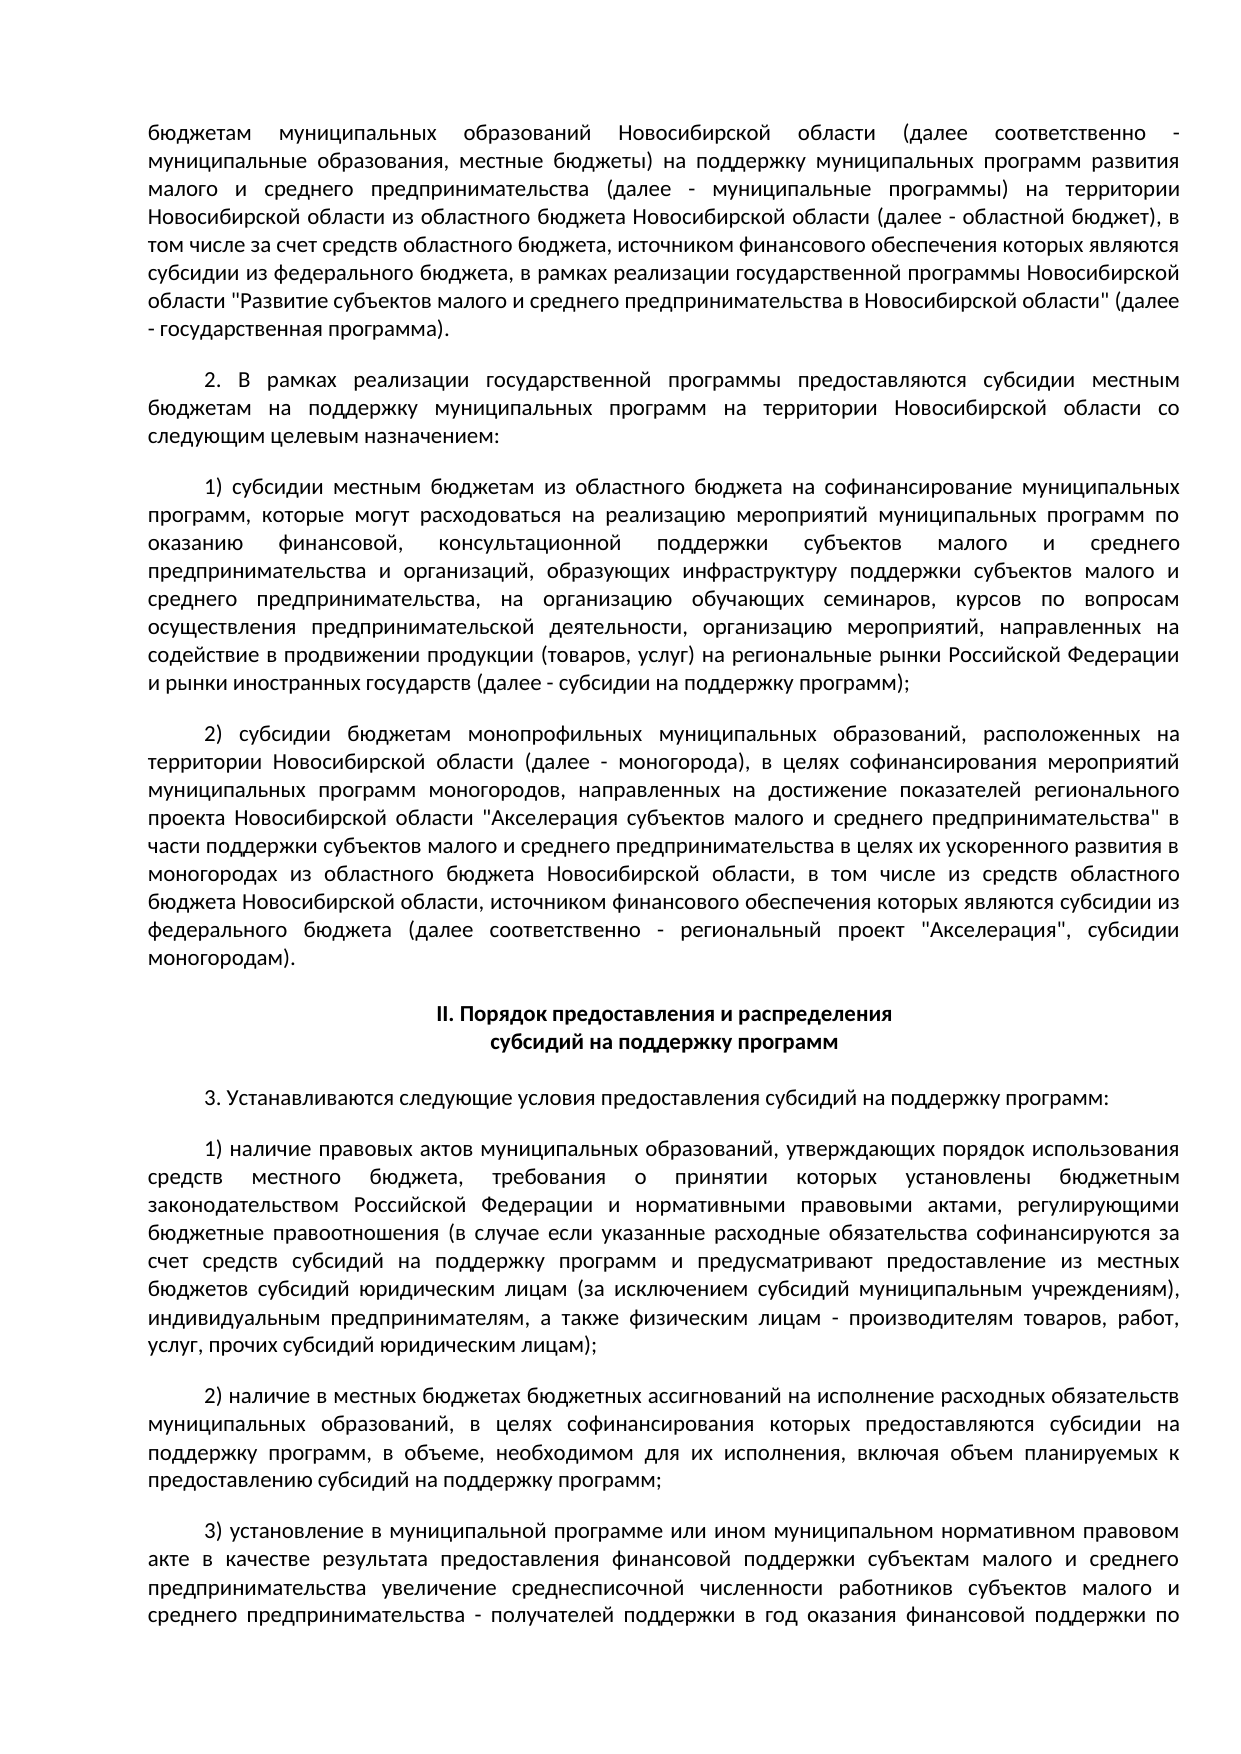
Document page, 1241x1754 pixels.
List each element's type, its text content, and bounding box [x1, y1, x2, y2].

title II. Порядок предоставления и распределения [148, 999, 1181, 1027]
text 2. В рамках реализации государственной программы предоставляются субсидии местным бюджетам на поддержку муниципальных программ на территории Новосибирской области со следующим целевым назначением: [148, 365, 1181, 449]
text 1) наличие правовых актов муниципальных образований, утверждающих порядок использования средств местного бюджета, требования о принятии которых установлены бюджетным законодательством Российской Федерации и нормативными правовыми актами, регулирующими бюджетные правоотношения (в случае если указанные расходные обязательства софинансируются за счет средств субсидий на поддержку программ и предусматривают предоставление из местных бюджетов субсидий юридическим лицам (за исключением субсидий муниципальным учреждениям), индивидуальным предпринимателям, а также физическим лицам - производителям товаров, работ, услуг, прочих субсидий юридическим лицам); [148, 1134, 1181, 1359]
title субсидий на поддержку программ [148, 1027, 1181, 1056]
text 2) наличие в местных бюджетах бюджетных ассигнований на исполнение расходных обязательств муниципальных образований, в целях софинансирования которых предоставляются субсидии на поддержку программ, в объеме, необходимом для их исполнения, включая объем планируемых к предоставлению субсидий на поддержку программ; [148, 1382, 1181, 1494]
text 1) субсидии местным бюджетам из областного бюджета на софинансирование муниципальных программ, которые могут расходоваться на реализацию мероприятий муниципальных программ по оказанию финансовой, консультационной поддержки субъектов малого и среднего предпринимательства и организаций, образующих инфраструктуру поддержки субъектов малого и среднего предпринимательства, на организацию обучающих семинаров, курсов по вопросам осуществления предпринимательской деятельности, организацию мероприятий, направленных на содействие в продвижении продукции (товаров, услуг) на региональные рынки Российской Федерации и рынки иностранных государств (далее - субсидии на поддержку программ); [148, 472, 1181, 696]
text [148, 118, 1181, 342]
text 2) субсидии бюджетам монопрофильных муниципальных образований, расположенных на территории Новосибирской области (далее - моногорода), в целях софинансирования мероприятий муниципальных программ моногородов, направленных на достижение показателей регионального проекта Новосибирской области "Акселерация субъектов малого и среднего предпринимательства" в части поддержки субъектов малого и среднего предпринимательства в целях их ускоренного развития в моногородах из областного бюджета Новосибирской области, в том числе из средств областного бюджета Новосибирской области, источником финансового обеспечения которых являются субсидии из федерального бюджета (далее соответственно - региональный проект "Акселерация", субсидии моногородам). [148, 719, 1181, 971]
text 3. Устанавливаются следующие условия предоставления субсидий на поддержку программ: [148, 1083, 1181, 1112]
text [148, 1517, 1181, 1629]
